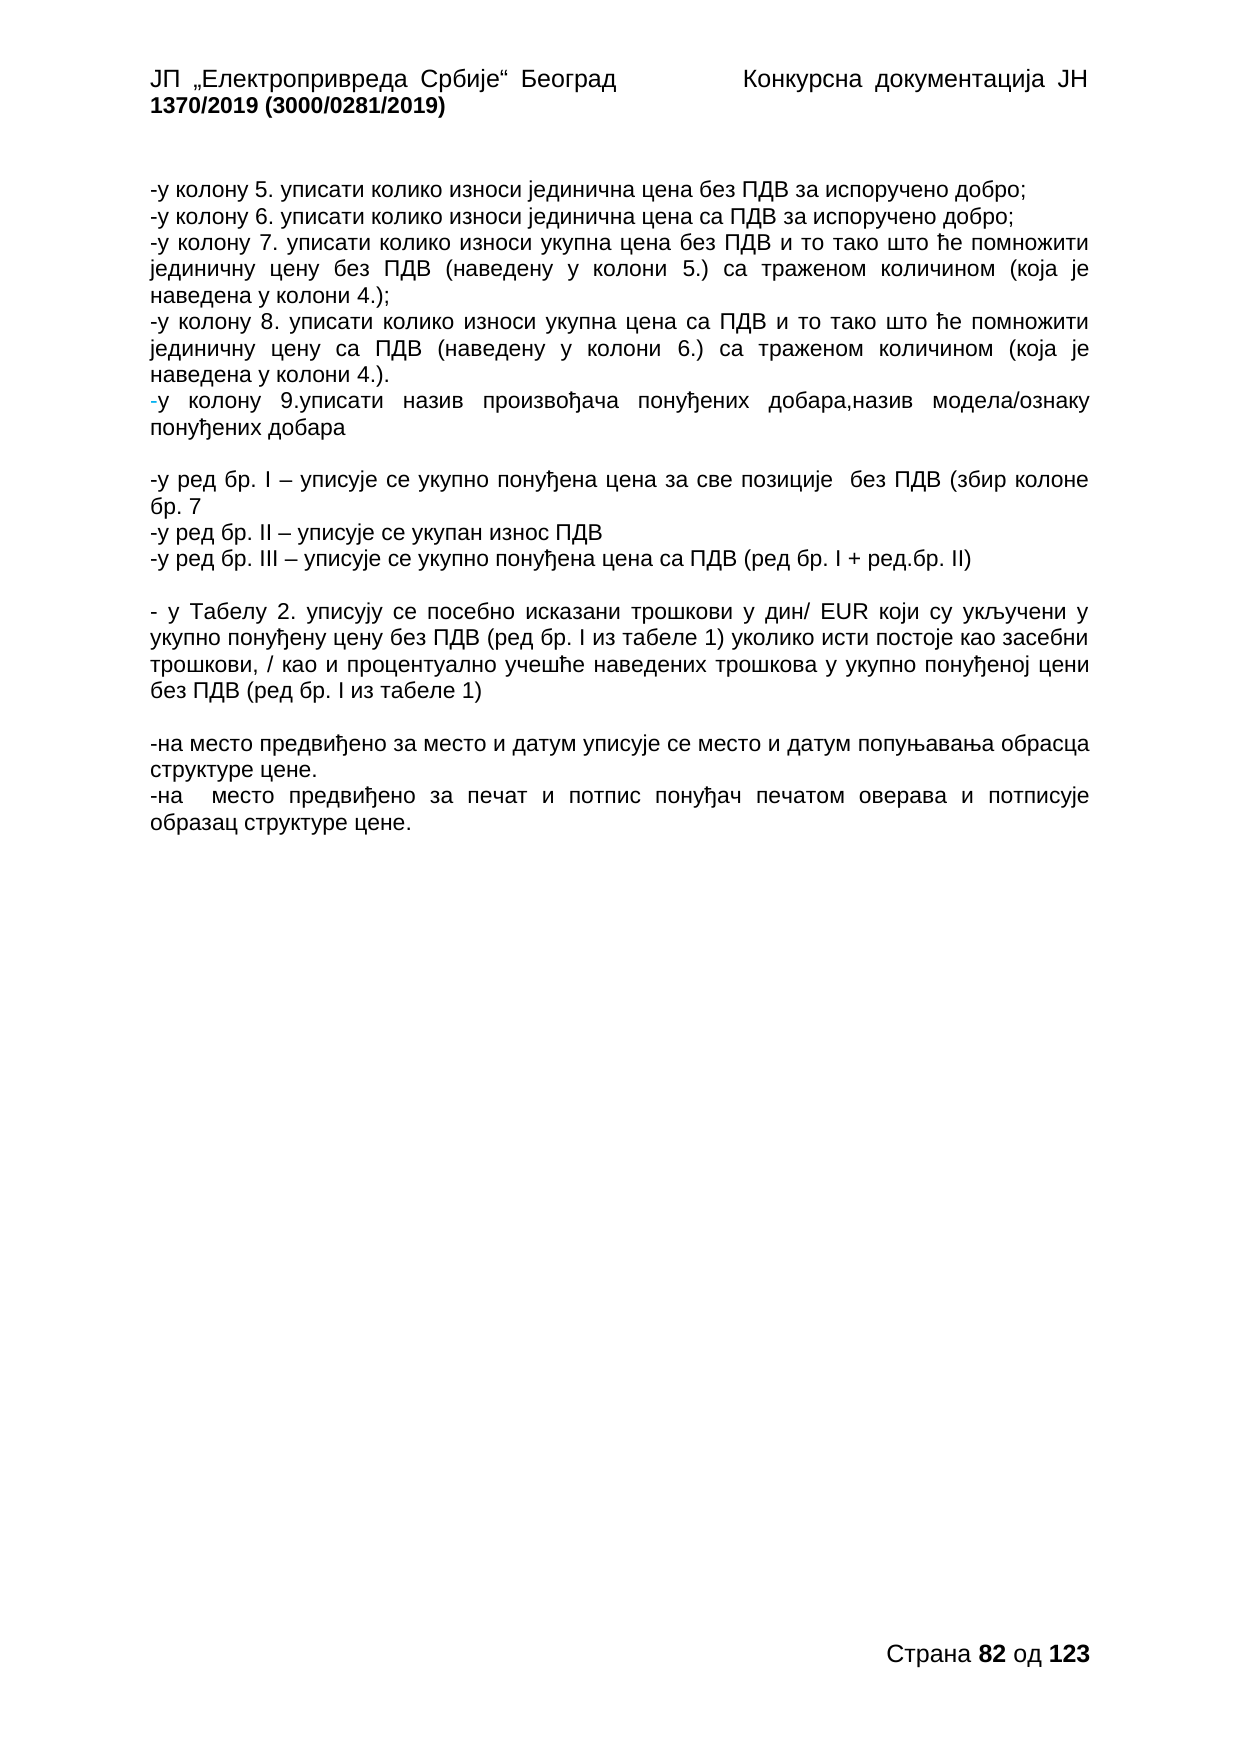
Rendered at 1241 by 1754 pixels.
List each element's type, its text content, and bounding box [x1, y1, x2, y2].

list -у колону 5. уписати колико износи јединична цена без ПДВ за испоручено добро; [150, 176, 1090, 203]
list -у колону 7. уписати колико износи укупна цена без ПДВ и то тако што ће помножити јединичну цену без ПДВ (наведену у колони 5.) са траженом количином (која је наведена у колони 4.); [150, 229, 1090, 308]
list -у колону 8. уписати колико износи укупна цена са ПДВ и то тако што ће помножити јединичну цену са ПДВ (наведену у колони 6.) са траженом количином (која је наведена у колони 4.). [150, 308, 1090, 387]
text -у ред бр. I – уписује се укупно понуђена цена за све позиције без ПДВ (збир колоне бр. 7 [150, 466, 1090, 519]
text -на место предвиђено за печат и потпис понуђач печатом оверава и потписује образац структуре цене. [150, 782, 1090, 835]
list -у колону 6. уписати колико износи јединична цена са ПДВ за испоручено добро; [150, 203, 1090, 229]
text - у Табелу 2. уписују се посебно исказани трошкови у дин/ EUR који су укључени у укупно понуђену цену без ПДВ (ред бр. I из табеле 1) уколико исти постоје као засебни трошкови, / као и процентуално учешће наведених трошкова у укупно понуђеној цени без ПДВ (ред бр. I из табеле 1) [150, 598, 1090, 703]
text -у ред бр. II – уписује се укупан износ ПДВ [150, 519, 1090, 545]
list -у колону 9.уписати назив произвођача понуђених добара,назив модела/ознаку понуђених добара [150, 387, 1090, 440]
text -у ред бр. III – уписује се укупно понуђена цена са ПДВ (ред бр. I + ред.бр. II) [150, 545, 1090, 572]
text -на место предвиђено за место и датум уписује се место и датум попуњавања обрасца структуре цене. [150, 730, 1090, 782]
